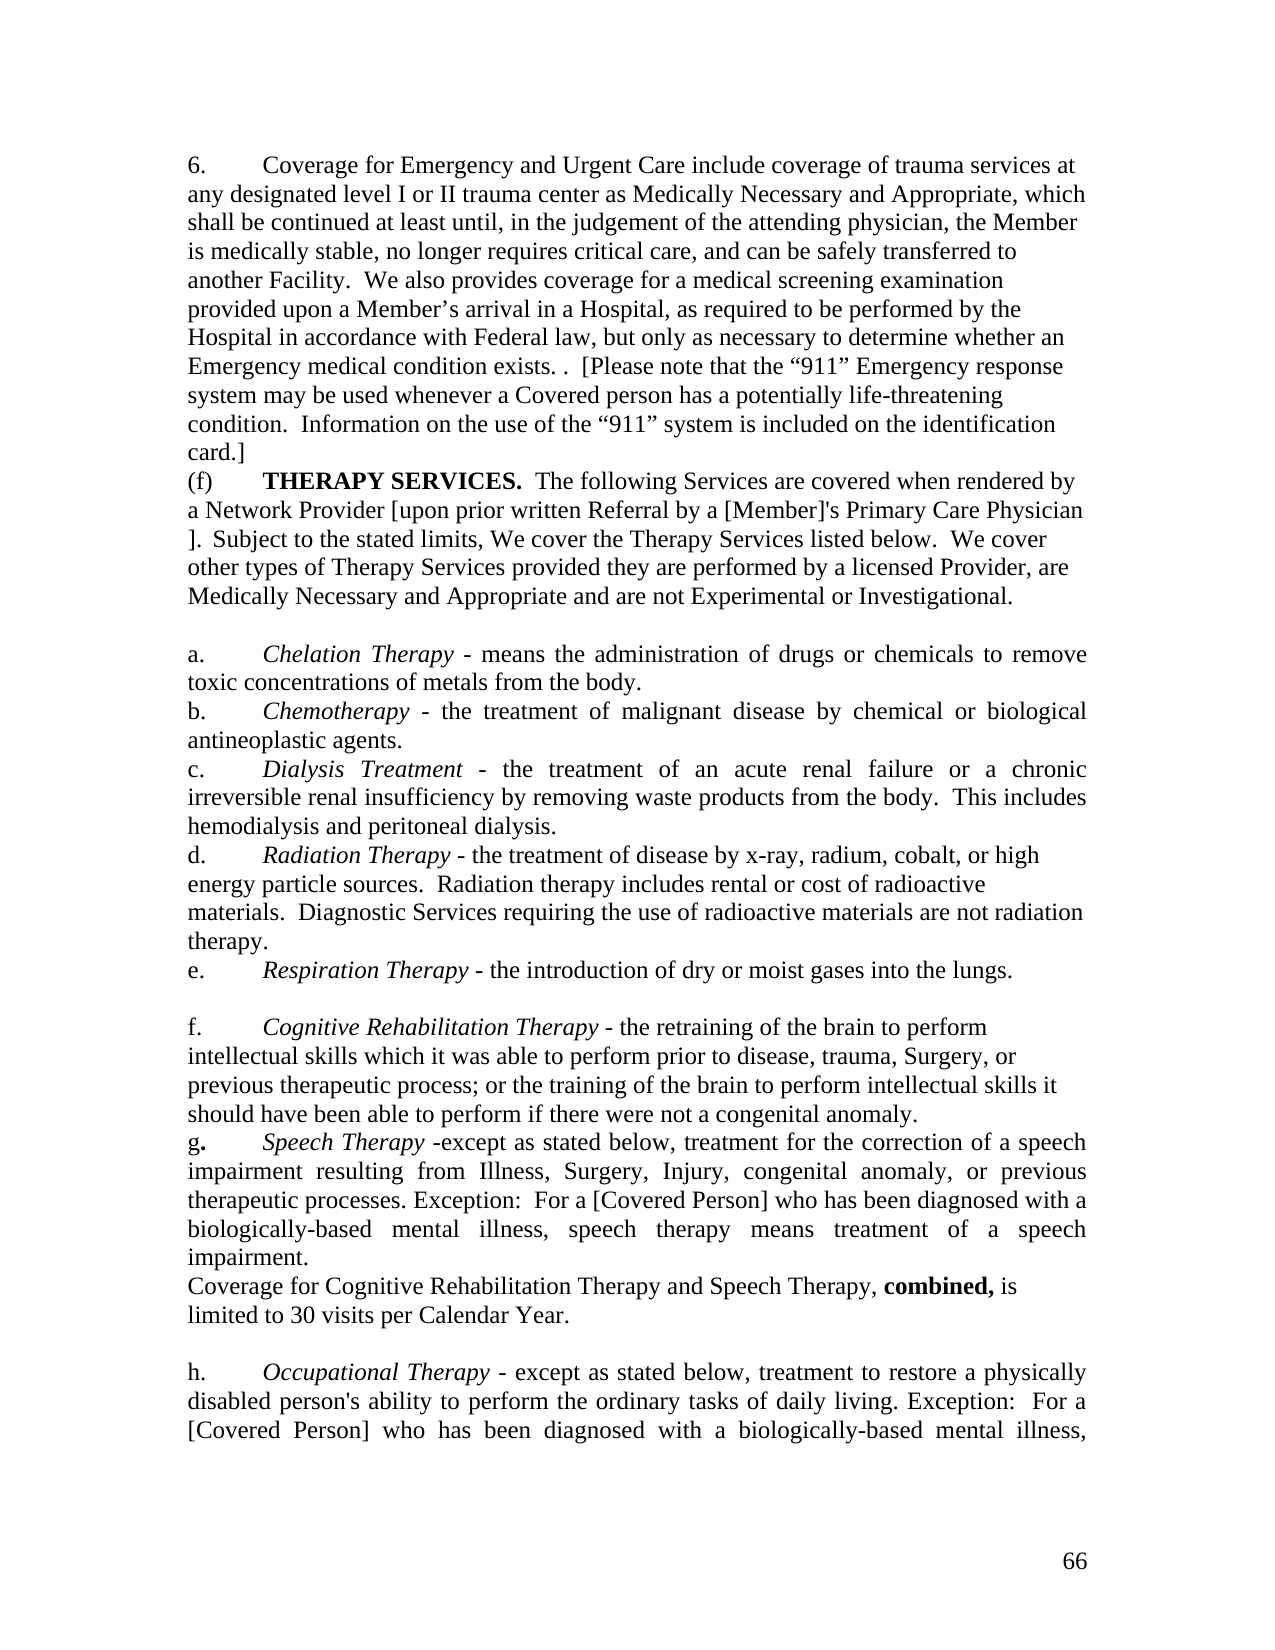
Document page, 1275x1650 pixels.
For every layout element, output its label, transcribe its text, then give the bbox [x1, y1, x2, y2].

text a. Chelation Therapy - means the administration of drugs or chemicals to remove toxic concentrations of metals from the body. [187, 639, 1087, 696]
text b. Chemotherapy - the treatment of malignant disease by chemical or biological antineoplastic agents. [187, 696, 1087, 754]
text g. Speech Therapy -except as stated below, treatment for the correction of a speech impairment resulting from Illness, Surgery, Injury, congenital anomaly, or previous therapeutic processes. Exception: For a [Covered Person] who has been diagnosed with a biologically-based mental illness, speech therapy means treatment of a speech impairment. [187, 1127, 1087, 1271]
text e. Respiration Therapy - the introduction of dry or moist gases into the lungs. [187, 955, 1087, 984]
text Coverage for Cognitive Rehabilitation Therapy and Speech Therapy, combined, is limited to 30 visits per Calendar Year. [187, 1271, 1087, 1329]
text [187, 1357, 1087, 1444]
text d. Radiation Therapy - the treatment of disease by x-ray, radium, cobalt, or high energy particle sources. Radiation therapy includes rental or cost of radioactive materials. Diagnostic Services requiring the use of radioactive materials are not radiation therapy. [187, 840, 1087, 955]
text f. Cognitive Rehabilitation Therapy - the retraining of the brain to perform intellectual skills which it was able to perform prior to disease, trauma, Surgery, or previous therapeutic process; or the training of the brain to perform intellectual skills it should have been able to perform if there were not a congenital anomaly. [187, 1012, 1087, 1127]
text c. Dialysis Treatment - the treatment of an acute renal failure or a chronic irreversible renal insufficiency by removing waste products from the body. This includes hemodialysis and peritoneal dialysis. [187, 754, 1087, 840]
text (f) THERAPY SERVICES. The following Services are covered when rendered by a Network Provider [upon prior written Referral by a [Member]'s Primary Care Physician ]. Subject to the stated limits, We cover the Therapy Services listed below. We cover other types of Therapy Services provided they are performed by a licensed Provider, are Medically Necessary and Appropriate and are not Experimental or Investigational. [187, 466, 1087, 610]
text 6. Coverage for Emergency and Urgent Care include coverage of trauma services at any designated level I or II trauma center as Medically Necessary and Appropriate, which shall be continued at least until, in the judgement of the attending physician, the Member is medically stable, no longer requires critical care, and can be safely transferred to another Facility. We also provides coverage for a medical screening examination provided upon a Member’s arrival in a Hospital, as required to be performed by the Hospital in accordance with Federal law, but only as necessary to determine whether an Emergency medical condition exists. . [Please note that the “911” Emergency response system may be used whenever a Covered person has a potentially life-threatening condition. Information on the use of the “911” system is included on the identification card.] [187, 150, 1087, 466]
